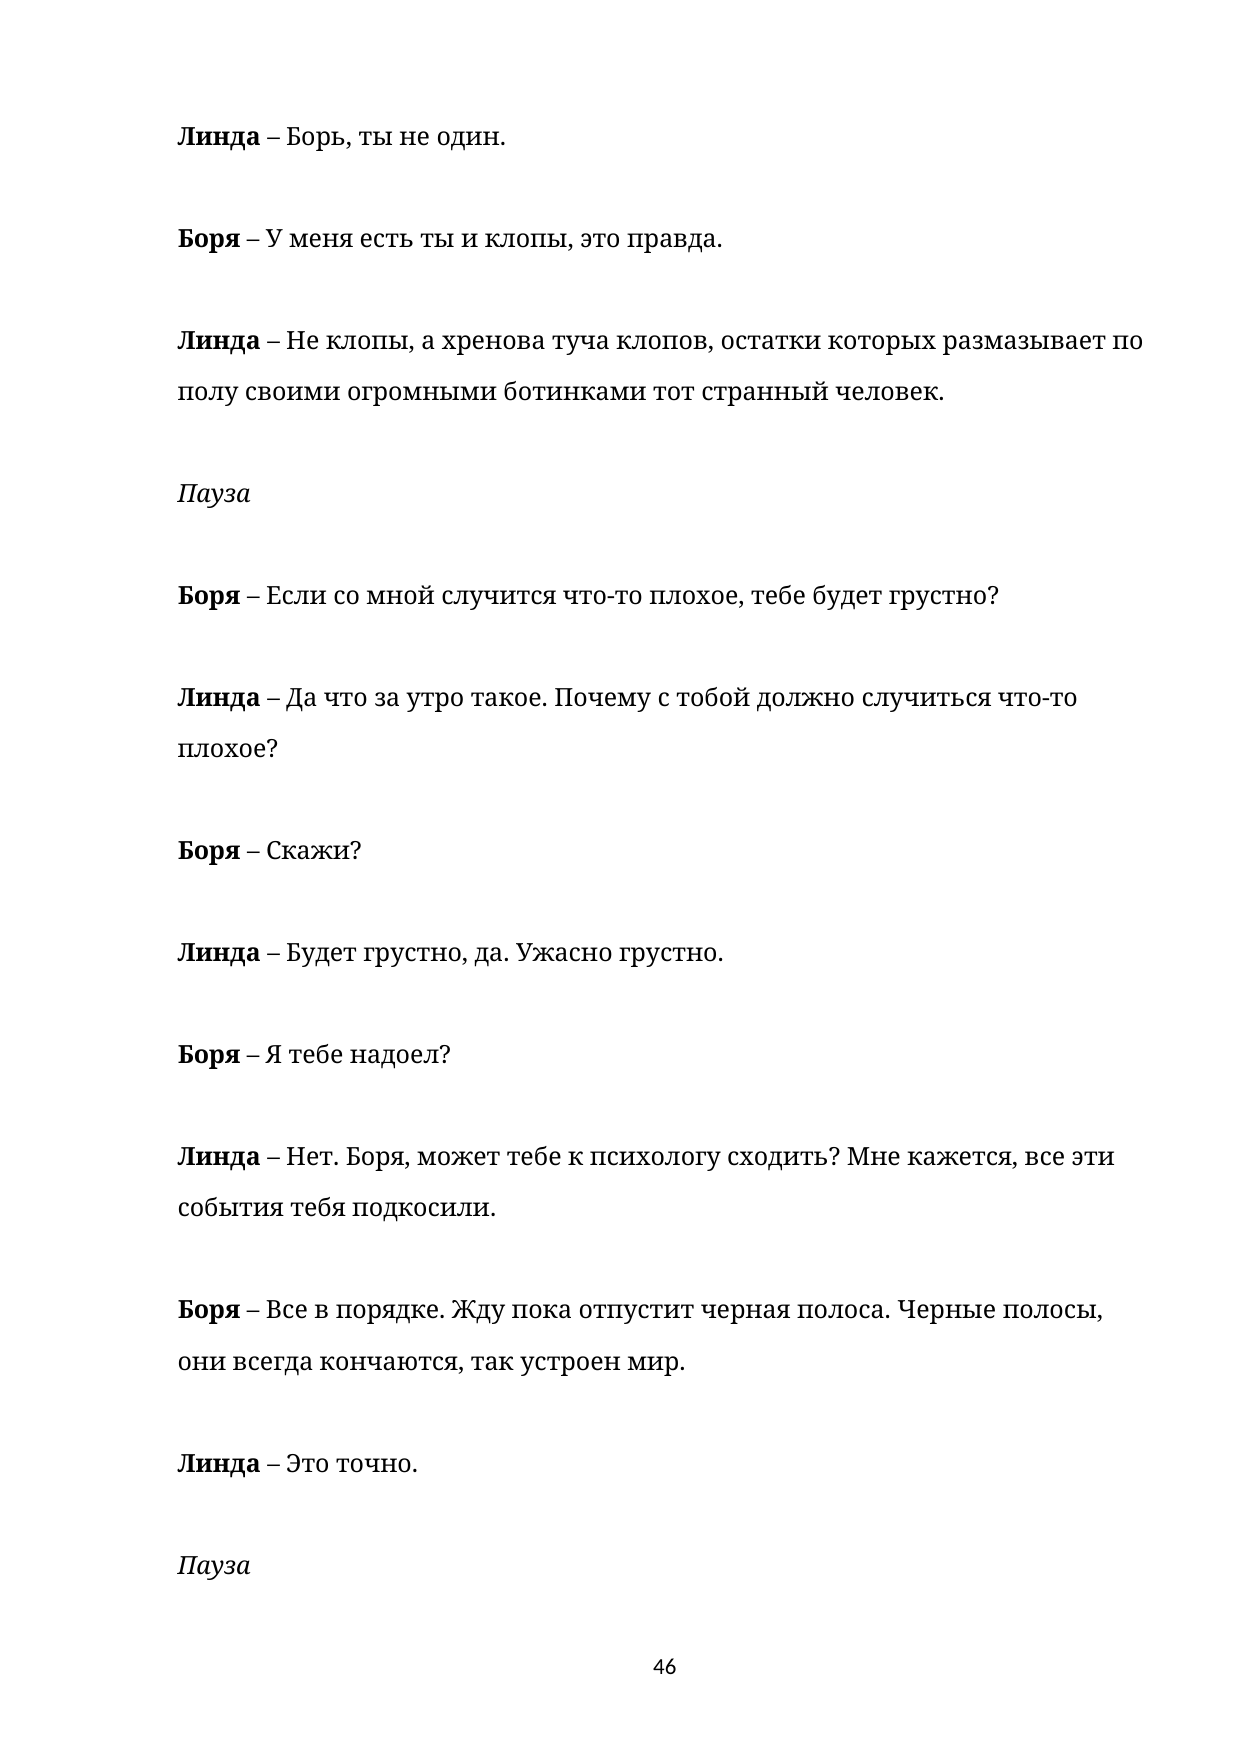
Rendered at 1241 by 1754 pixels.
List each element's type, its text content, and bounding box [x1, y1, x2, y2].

text Пауза [177, 1547, 1152, 1581]
text Боря – У меня есть ты и клопы, это правда. [177, 220, 1152, 254]
text Линда – Борь, ты не один. [177, 118, 1152, 152]
text Линда – Да что за утро такое. Почему с тобой должно случиться что-то плохое? [177, 679, 1152, 765]
text Линда – Это точно. [177, 1445, 1152, 1479]
text Линда – Не клопы, а хренова туча клопов, остатки которых размазывает по полу своими огромными ботинками тот странный человек. [177, 322, 1152, 407]
text Линда – Будет грустно, да. Ужасно грустно. [177, 935, 1152, 969]
text Пауза [177, 475, 1152, 509]
text Боря – Если со мной случится что-то плохое, тебе будет грустно? [177, 577, 1152, 612]
text Боря – Все в порядке. Жду пока отпустит черная полоса. Черные полосы, они всегда кончаются, так устроен мир. [177, 1292, 1152, 1377]
text Боря – Скажи? [177, 833, 1152, 867]
text Линда – Нет. Боря, может тебе к психологу сходить? Мне кажется, все эти события тебя подкосили. [177, 1139, 1152, 1224]
text Боря – Я тебе надоел? [177, 1037, 1152, 1071]
